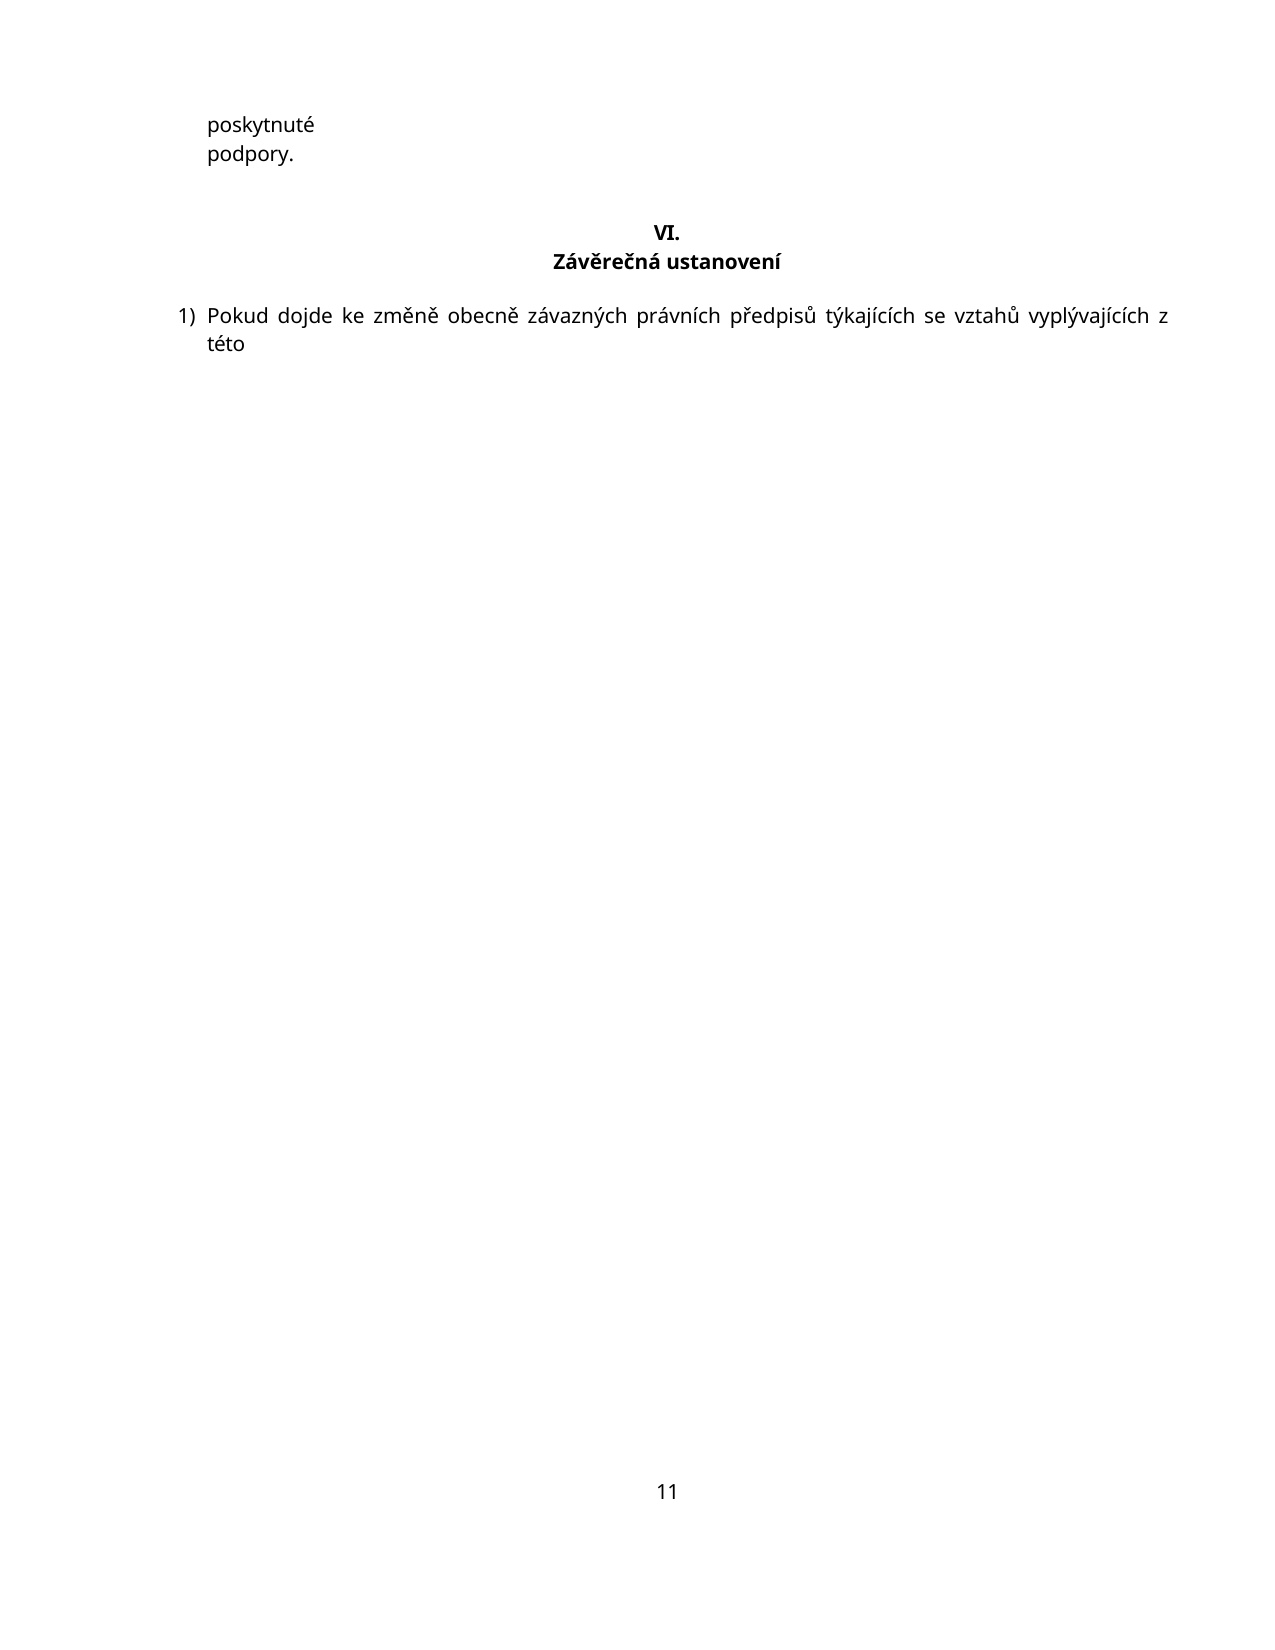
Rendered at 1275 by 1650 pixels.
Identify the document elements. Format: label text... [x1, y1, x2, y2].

subtitle VI. [276, 218, 1058, 247]
text podpory. [207, 139, 1169, 167]
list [177, 110, 1169, 139]
list Pokud dojde ke změně obecně závazných právních předpisů týkajících se vztahů vyplývajících z této [177, 301, 1169, 358]
subtitle Závěrečná ustanovení [276, 247, 1058, 275]
